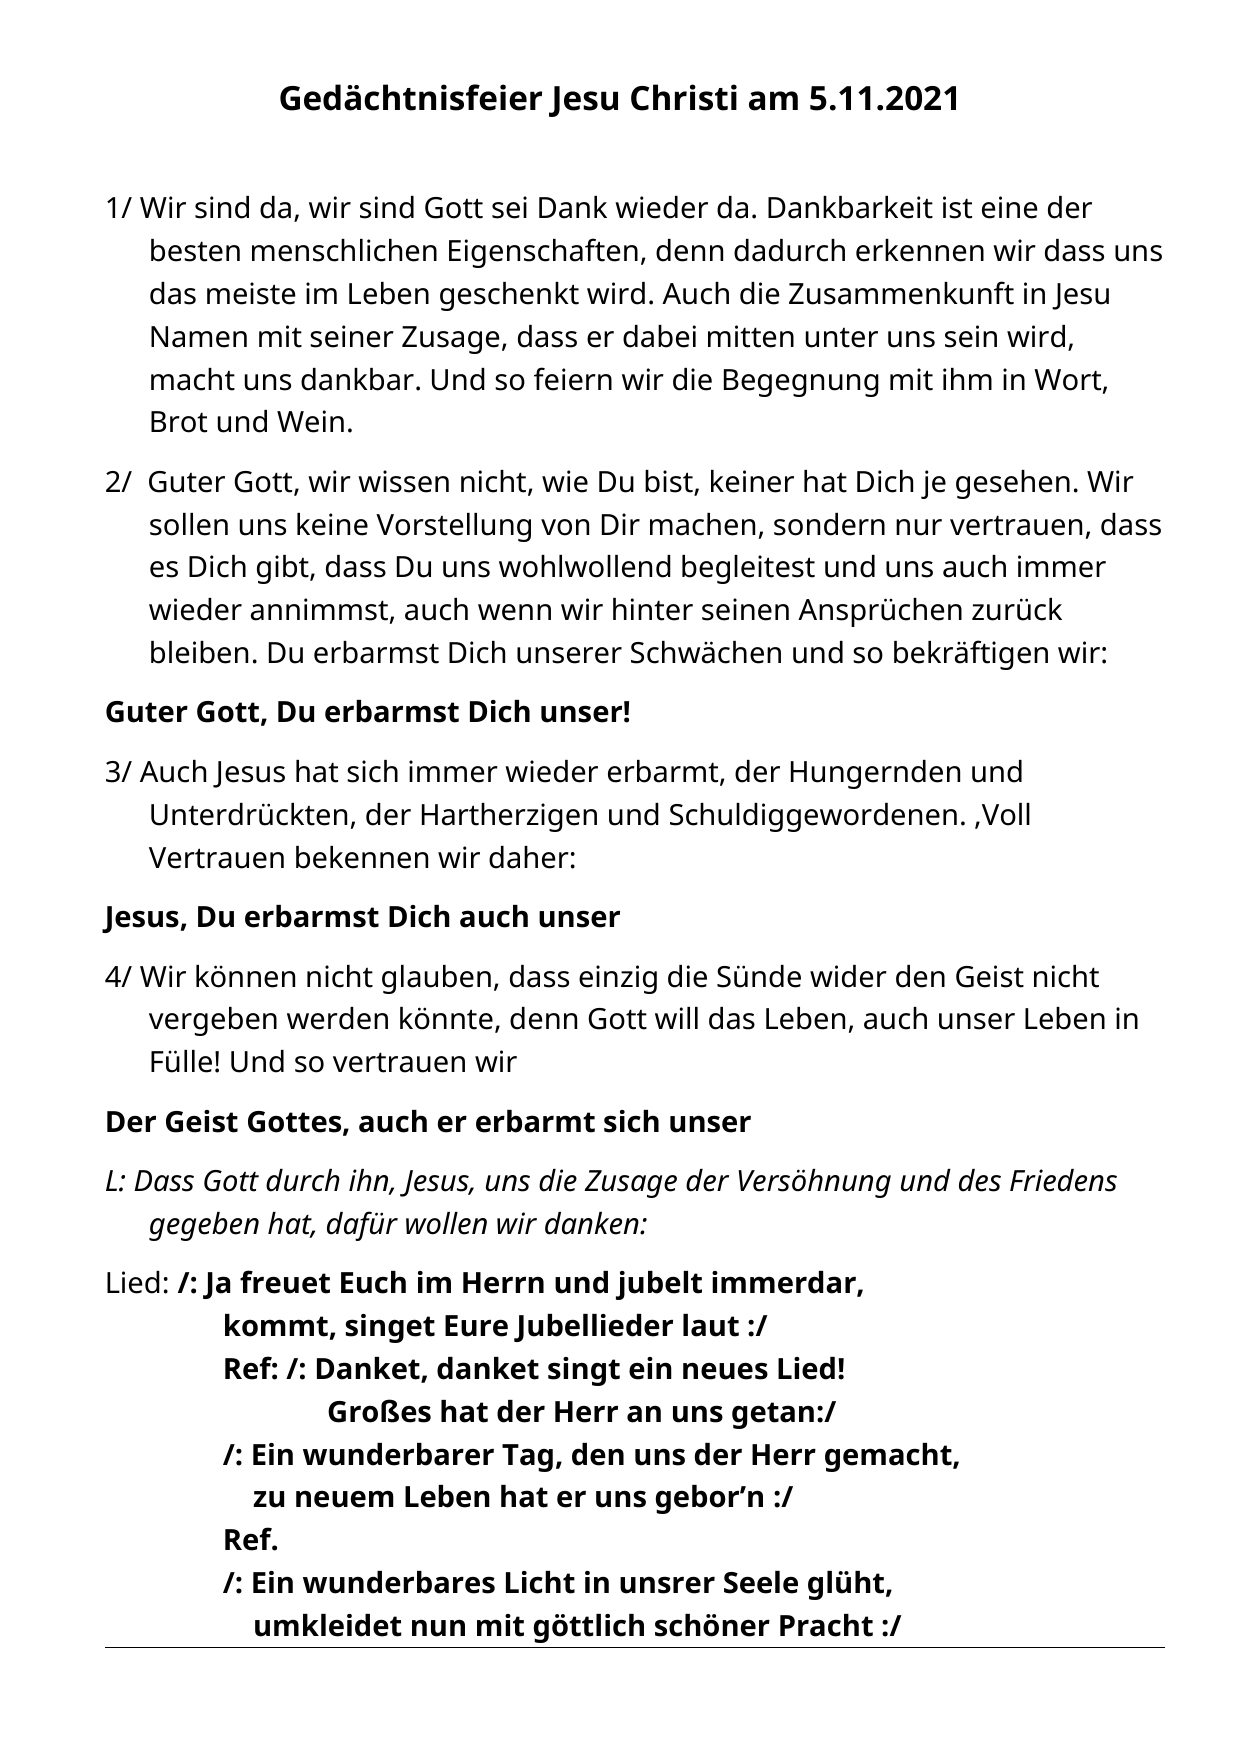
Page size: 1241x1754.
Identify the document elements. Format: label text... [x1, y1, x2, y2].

text 4/ Wir können nicht glauben, dass einzig die Sünde wider den Geist nicht vergeben werden könnte, denn Gott will das Leben, auch unser Leben in Fülle! Und so vertrauen wir [104, 956, 1165, 1081]
text 1/ Wir sind da, wir sind Gott sei Dank wieder da. Dankbarkeit ist eine der besten menschlichen Eigenschaften, denn dadurch erkennen wir dass uns das meiste im Leben geschenkt wird. Auch die Zusammenkunft in Jesu Namen mit seiner Zusage, dass er dabei mitten unter uns sein wird, macht uns dankbar. Und so feiern wir die Begegnung mit ihm in Wort, Brot und Wein. [104, 187, 1165, 441]
text Ref. [104, 1519, 1165, 1559]
text Guter Gott, Du erbarmst Dich unser! [104, 692, 1165, 731]
text Großes hat der Herr an uns getan:/ [104, 1391, 1165, 1431]
text 2/ Guter Gott, wir wissen nicht, wie Du bist, keiner hat Dich je gesehen. Wir sollen uns keine Vorstellung von Dir machen, sondern nur vertrauen, dass es Dich gibt, dass Du uns wohlwollend begleitest und uns auch immer wieder annimmst, auch wenn wir hinter seinen Ansprüchen zurück bleiben. Du erbarmst Dich unserer Schwächen und so bekräftigen wir: [104, 461, 1165, 672]
text /: Ein wunderbarer Tag, den uns der Herr gemacht, [104, 1434, 1165, 1474]
text 3/ Auch Jesus hat sich immer wieder erbarmt, der Hungernden und Unterdrückten, der Hartherzigen und Schuldiggewordenen. ‚Voll Vertrauen bekennen wir daher: [104, 751, 1165, 877]
text kommt, singet Eure Jubellieder laut :/ [104, 1306, 1165, 1345]
text zu neuem Leben hat er uns gebor’n :/ [104, 1477, 1165, 1516]
text /: Ein wunderbares Licht in unsrer Seele glüht, [104, 1562, 1165, 1602]
text Ref: /: Danket, danket singt ein neues Lied! [104, 1348, 1165, 1388]
text umkleidet nun mit göttlich schöner Pracht :/ [104, 1605, 1165, 1648]
text Gedächtnisfeier Jesu Christi am 5.11.2021 [75, 75, 1165, 120]
text Der Geist Gottes, auch er erbarmt sich unser [104, 1101, 1165, 1141]
text Lied: /: Ja freuet Euch im Herrn und jubelt immerdar, [104, 1263, 1165, 1302]
text L: Dass Gott durch ihn, Jesus, uns die Zusage der Versöhnung und des Friedens gegeben hat, dafür wollen wir danken: [104, 1160, 1165, 1243]
text Jesus, Du erbarmst Dich auch unser [104, 896, 1165, 936]
